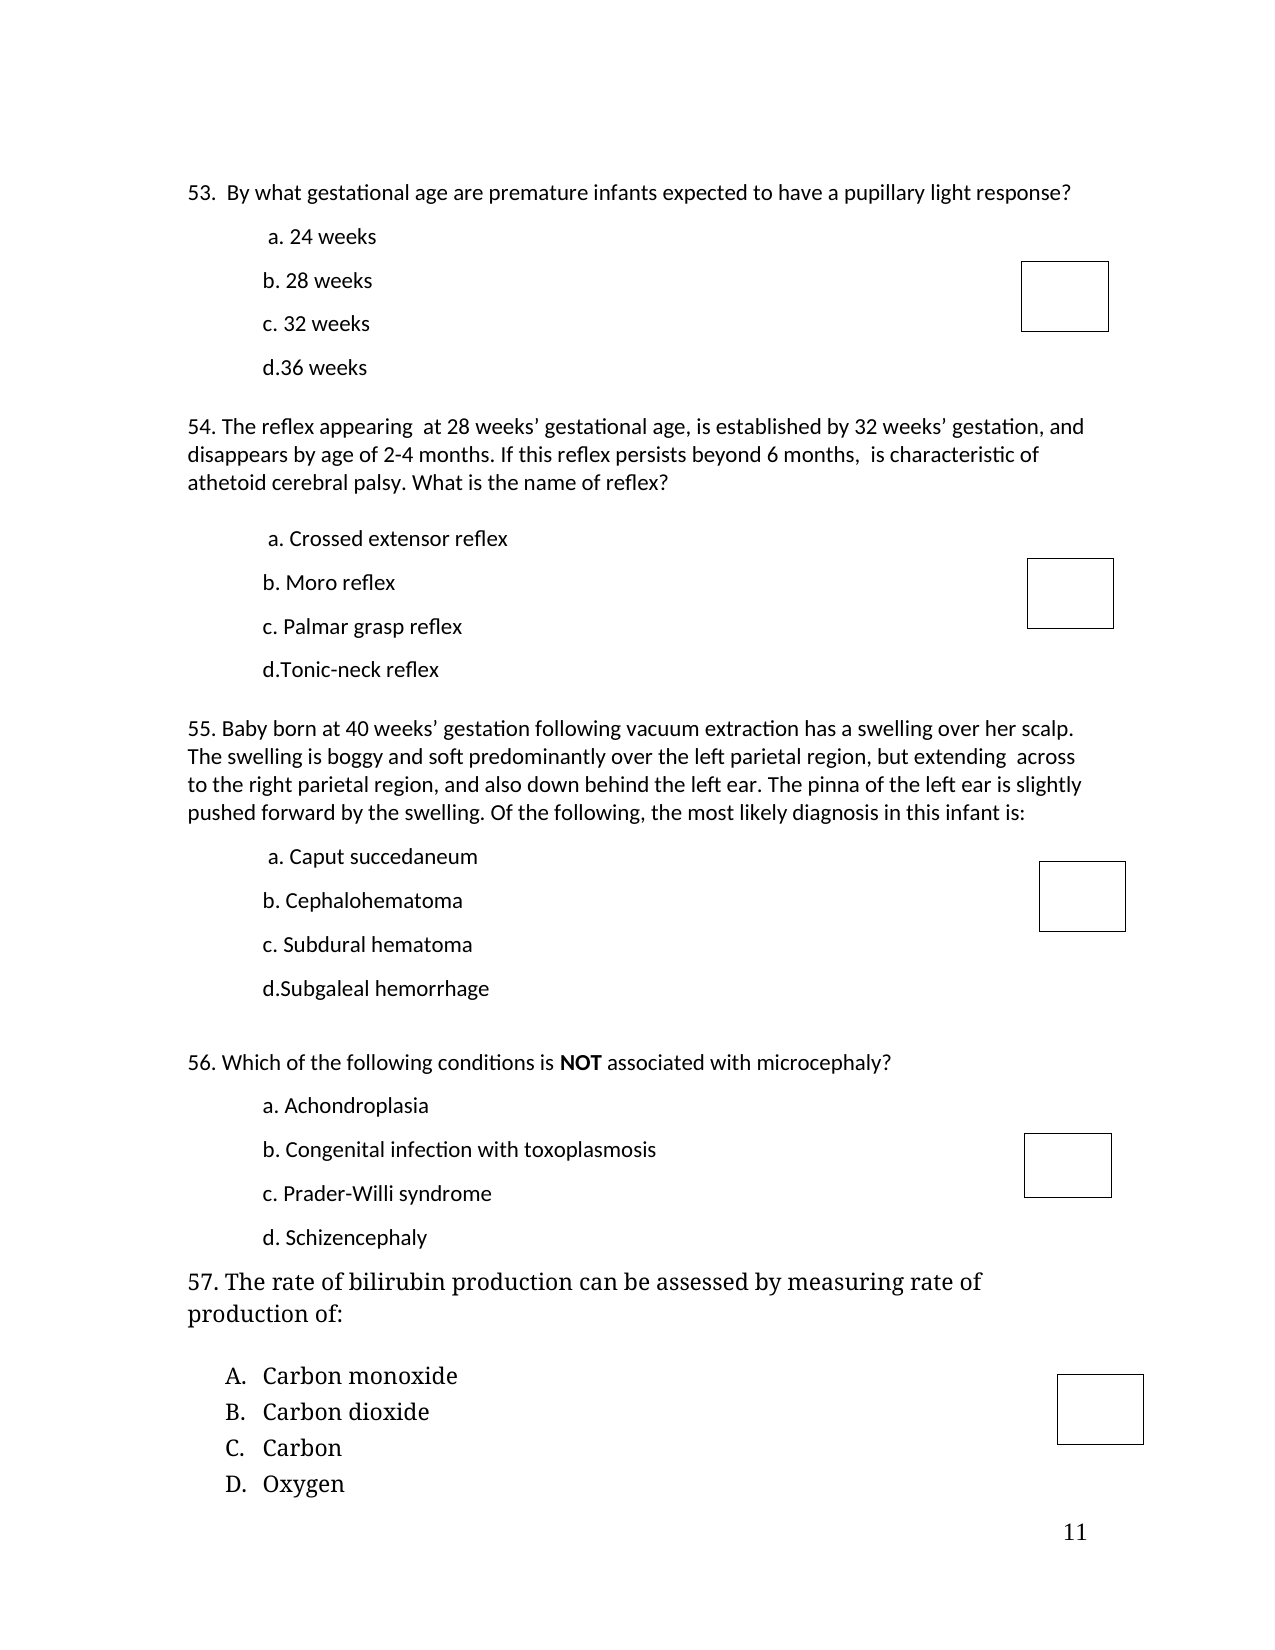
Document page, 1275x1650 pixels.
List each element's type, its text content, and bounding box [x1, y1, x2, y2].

list a. Achondroplasia [187, 1092, 1087, 1120]
list a. Crossed extensor reflex [187, 524, 1087, 552]
list b. Congenital infection with toxoplasmosis [187, 1135, 1024, 1163]
list b. Cephalohematoma [187, 886, 1039, 914]
list a. Caput succedaneum [187, 842, 1087, 870]
text d.Tonic-neck reflex [262, 656, 1087, 684]
text 57. The rate of bilirubin production can be assessed by measuring rate of production of: [187, 1266, 1087, 1329]
text 54. The reflex appearing at 28 weeks’ gestational age, is established by 32 weeks’ gestation, and disappears by age of 2-4 months. If this reflex persists beyond 6 months, is characteristic of athetoid cerebral palsy. What is the name of reflex? [187, 412, 1087, 496]
list d.Subgaleal hemorrhage [187, 974, 1087, 1002]
text 55. Baby born at 40 weeks’ gestation following vacuum extraction has a swelling over her scalp. The swelling is boggy and soft predominantly over the left parietal region, but extending across to the right parietal region, and also down behind the left ear. The pinna of the left ear is slightly pushed forward by the swelling. Of the following, the most likely diagnosis in this infant is: [187, 714, 1087, 826]
list c. Palmar grasp reflex [187, 612, 1087, 640]
list Carbon monoxide [225, 1360, 1087, 1391]
list c. Subdural hematoma [187, 930, 1087, 958]
list c. Prader-Willi syndrome [187, 1179, 1087, 1207]
list c. 32 weeks [187, 309, 1087, 338]
list a. 24 weeks [187, 222, 1087, 250]
list d. Schizencephaly [187, 1223, 1087, 1251]
list b. 28 weeks [187, 266, 1021, 294]
list Oxygen [225, 1468, 1087, 1499]
list Carbon [225, 1432, 1087, 1463]
list b. Moro reflex [187, 568, 1027, 596]
text d.36 weeks [262, 353, 1087, 381]
text 56. Which of the following conditions is NOT associated with microcephaly? [187, 1048, 1087, 1076]
list Carbon dioxide [225, 1396, 1057, 1427]
text 53. By what gestational age are premature infants expected to have a pupillary light response? [187, 178, 1087, 206]
